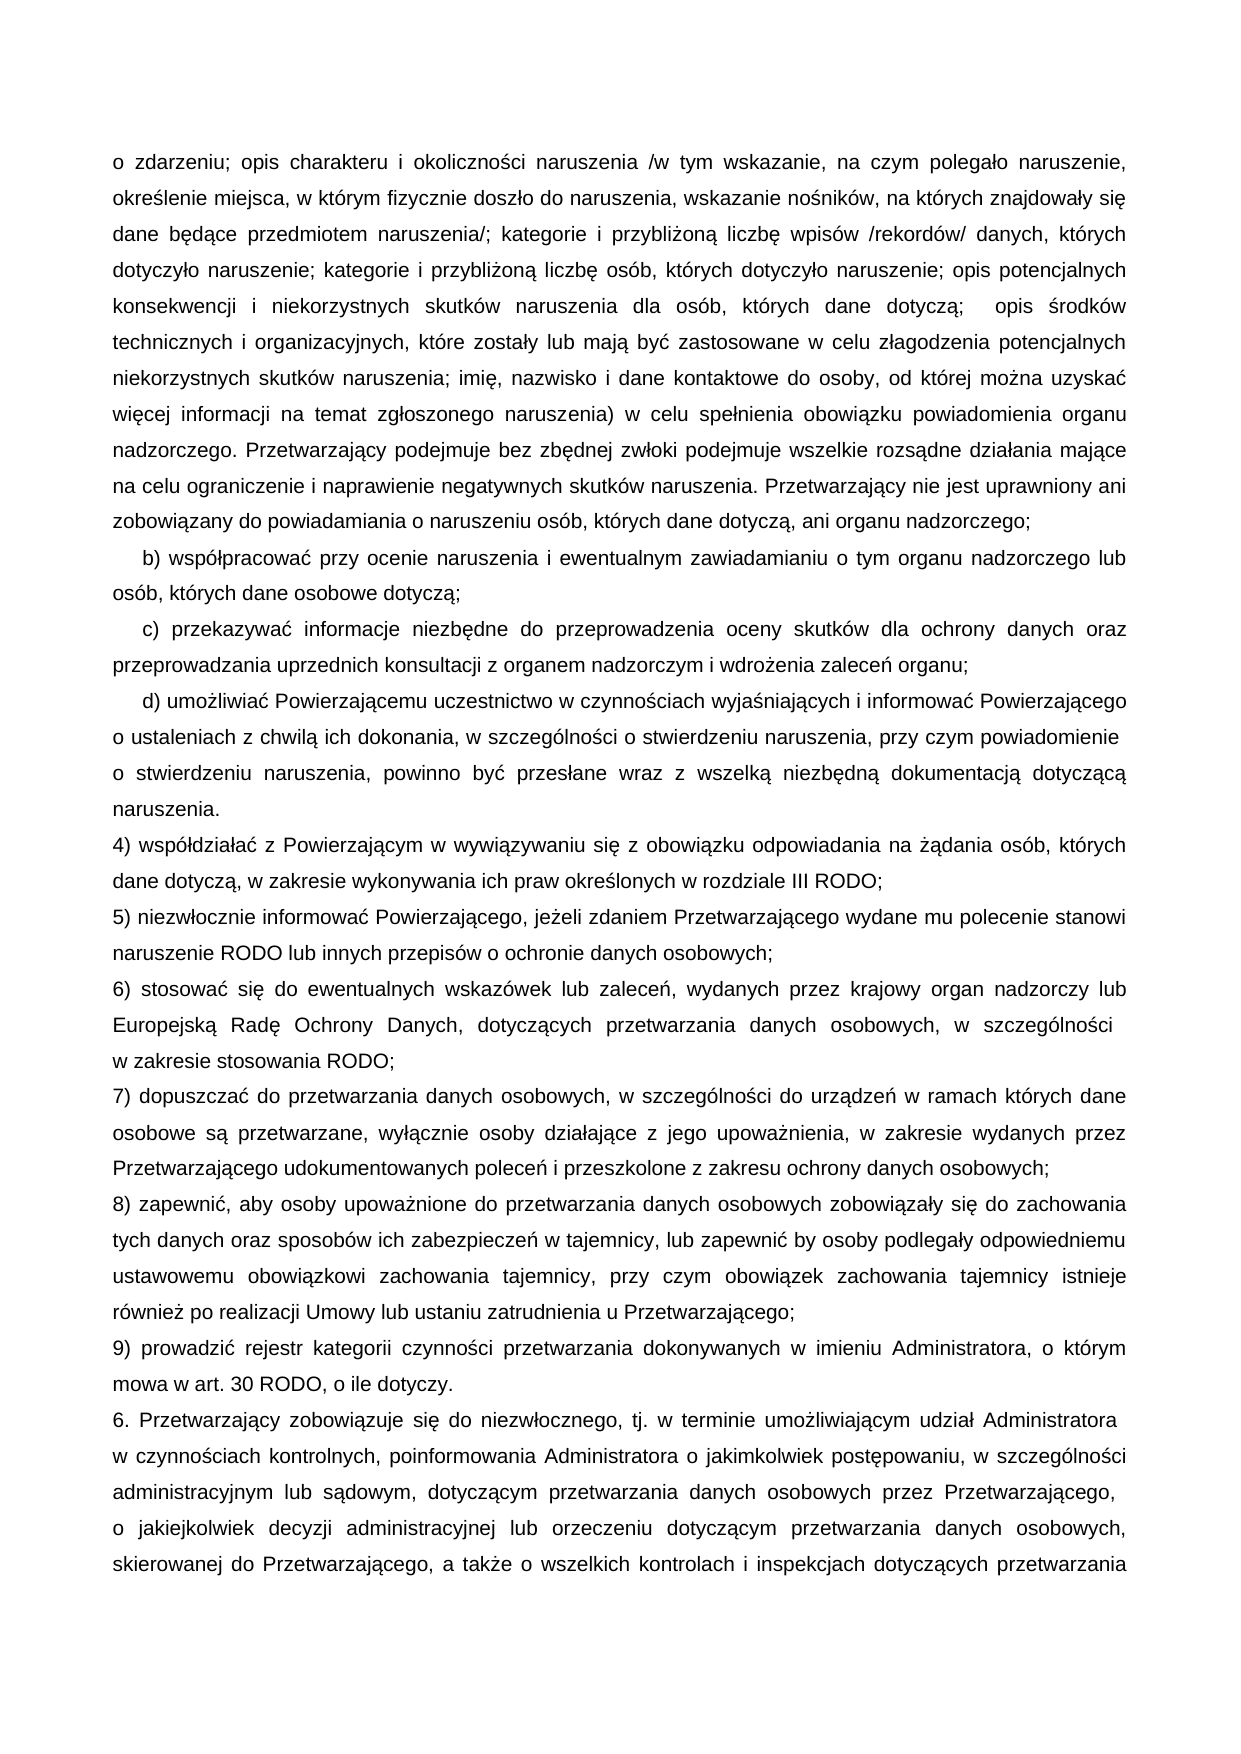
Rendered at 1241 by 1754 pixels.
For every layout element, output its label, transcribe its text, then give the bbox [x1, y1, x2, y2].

text d) umożliwiać Powierzającemu uczestnictwo w czynnościach wyjaśniających i informować Powierzającego o ustaleniach z chwilą ich dokonania, w szczególności o stwierdzeniu naruszenia, przy czym powiadomienie o stwierdzeniu naruszenia, powinno być przesłane wraz z wszelką niezbędną dokumentacją dotyczącą naruszenia. [112, 689, 1128, 821]
text c) przekazywać informacje niezbędne do przeprowadzenia oceny skutków dla ochrony danych oraz przeprowadzania uprzednich konsultacji z organem nadzorczym i wdrożenia zaleceń organu; [112, 617, 1128, 677]
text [112, 150, 1128, 533]
text b) współpracować przy ocenie naruszenia i ewentualnym zawiadamianiu o tym organu nadzorczego lub osób, których dane osobowe dotyczą; [112, 545, 1128, 605]
text 6) stosować się do ewentualnych wskazówek lub zaleceń, wydanych przez krajowy organ nadzorczy lub Europejską Radę Ochrony Danych, dotyczących przetwarzania danych osobowych, w szczególności w zakresie stosowania RODO; [112, 977, 1128, 1072]
text 5) niezwłocznie informować Powierzającego, jeżeli zdaniem Przetwarzającego wydane mu polecenie stanowi naruszenie RODO lub innych przepisów o ochronie danych osobowych; [112, 905, 1128, 964]
text 7) dopuszczać do przetwarzania danych osobowych, w szczególności do urządzeń w ramach których dane osobowe są przetwarzane, wyłącznie osoby działające z jego upoważnienia, w zakresie wydanych przez Przetwarzającego udokumentowanych poleceń i przeszkolone z zakresu ochrony danych osobowych; [112, 1084, 1128, 1180]
text 9) prowadzić rejestr kategorii czynności przetwarzania dokonywanych w imieniu Administratora, o którym mowa w art. 30 RODO, o ile dotyczy. [112, 1336, 1128, 1396]
text 4) współdziałać z Powierzającym w wywiązywaniu się z obowiązku odpowiadania na żądania osób, których dane dotyczą, w zakresie wykonywania ich praw określonych w rozdziale III RODO; [112, 833, 1128, 893]
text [112, 1408, 1128, 1576]
text 8) zapewnić, aby osoby upoważnione do przetwarzania danych osobowych zobowiązały się do zachowania tych danych oraz sposobów ich zabezpieczeń w tajemnicy, lub zapewnić by osoby podlegały odpowiedniemu ustawowemu obowiązkowi zachowania tajemnicy, przy czym obowiązek zachowania tajemnicy istnieje również po realizacji Umowy lub ustaniu zatrudnienia u Przetwarzającego; [112, 1192, 1128, 1324]
